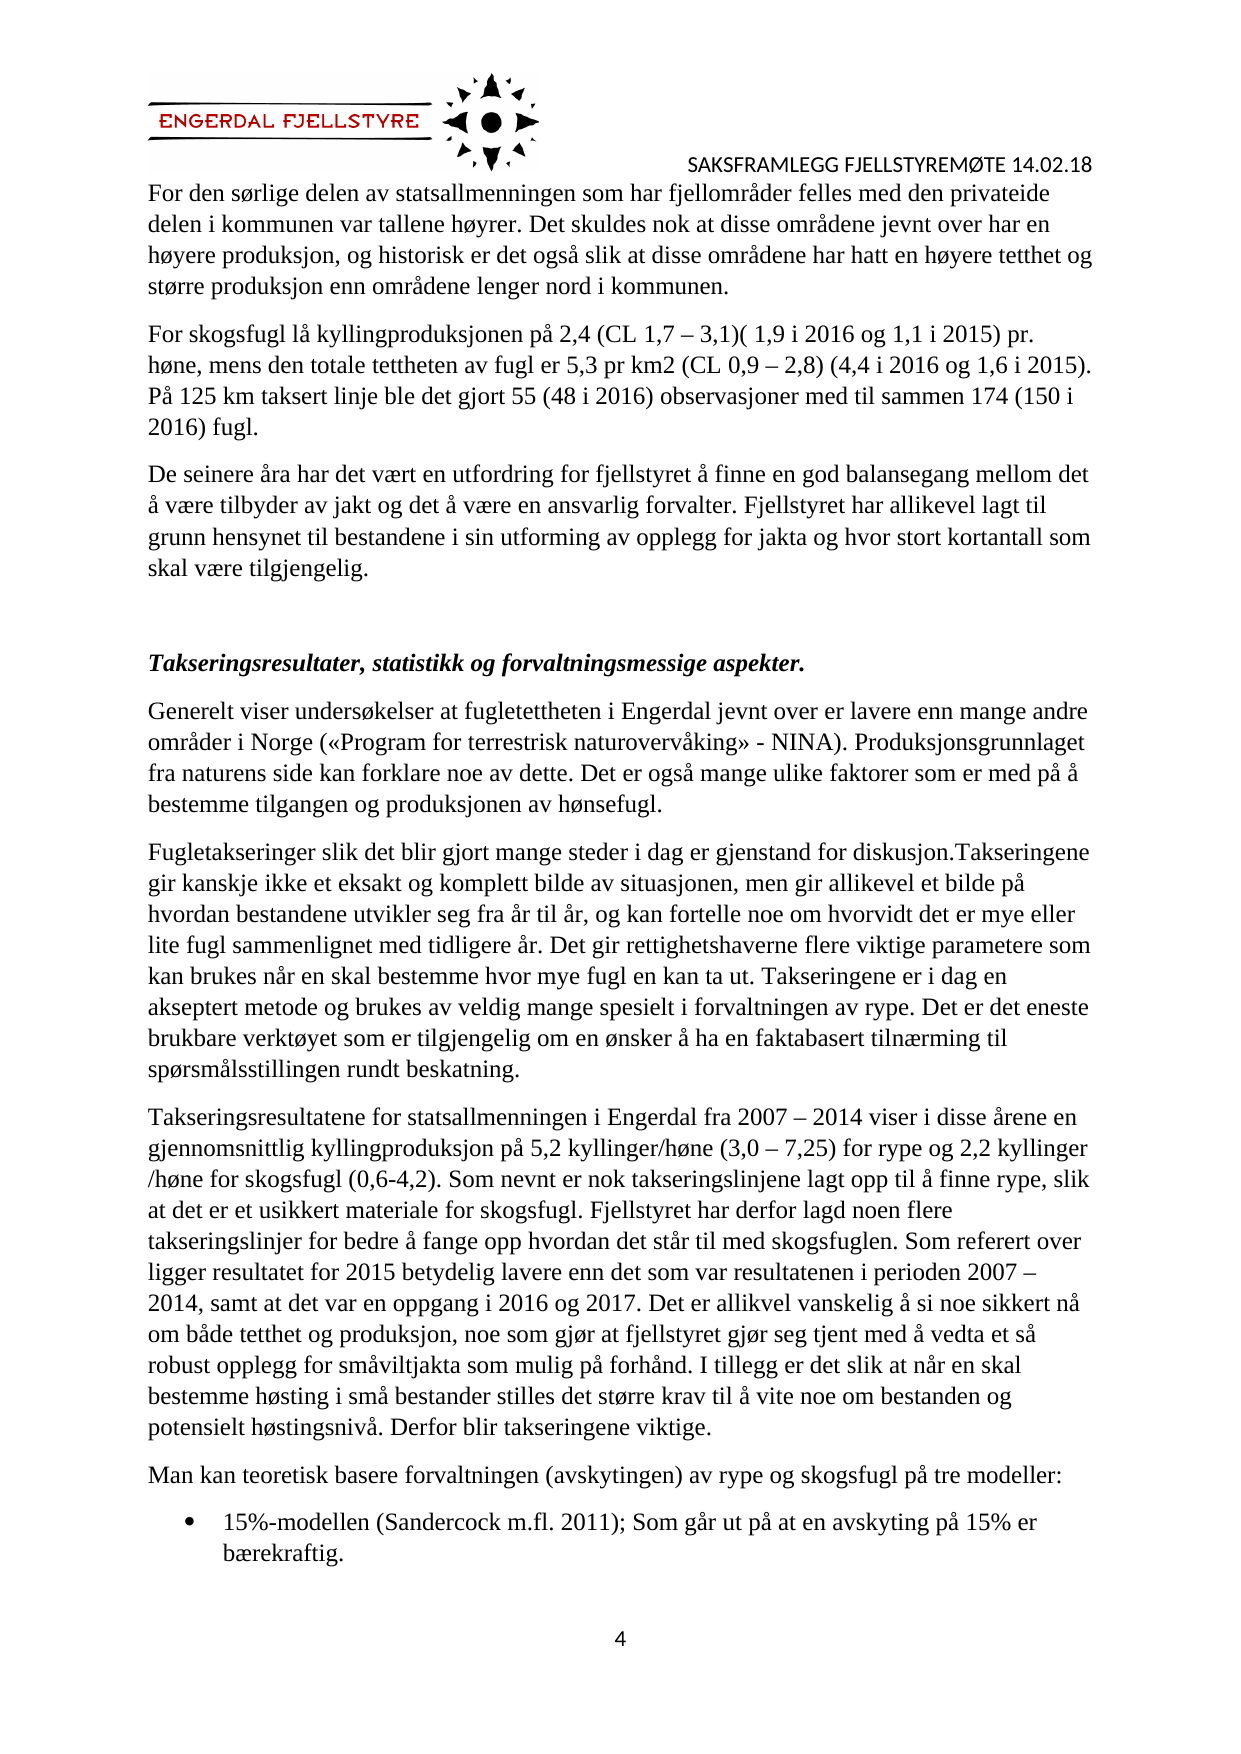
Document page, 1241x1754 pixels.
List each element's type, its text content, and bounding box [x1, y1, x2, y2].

list 15%-modellen (Sandercock m.fl. 2011); Som går ut på at en avskyting på 15% er bærekraftig. [185, 1507, 1093, 1567]
text Generelt viser undersøkelser at fugletettheten i Engerdal jevnt over er lavere enn mange andre områder i Norge («Program for terrestrisk naturovervåking» - NINA). Produksjonsgrunnlaget fra naturens side kan forklare noe av dette. Det er også mange ulike faktorer som er med på å bestemme tilgangen og produksjonen av hønsefugl. [148, 696, 1093, 818]
text Fugletakseringer slik det blir gjort mange steder i dag er gjenstand for diskusjon.Takseringene gir kanskje ikke et eksakt og komplett bilde av situasjonen, men gir allikevel et bilde på hvordan bestandene utvikler seg fra år til år, og kan fortelle noe om hvorvidt det er mye eller lite fugl sammenlignet med tidligere år. Det gir rettighetshaverne flere viktige parametere som kan brukes når en skal bestemme hvor mye fugl en kan ta ut. Takseringene er i dag en akseptert metode og brukes av veldig mange spesielt i forvaltningen av rype. Det er det eneste brukbare verktøyet som er tilgjengelig om en ønsker å ha en faktabasert tilnærming til spørsmålsstillingen rundt beskatning. [148, 837, 1093, 1083]
text De seinere åra har det vært en utfordring for fjellstyret å finne en god balansegang mellom det å være tilbyder av jakt og det å være en ansvarlig forvalter. Fjellstyret har allikevel lagt til grunn hensynet til bestandene i sin utforming av opplegg for jakta og hvor stort kortantall som skal være tilgjengelig. [148, 459, 1093, 581]
text For den sørlige delen av statsallmenningen som har fjellområder felles med den privateide delen i kommunen var tallene høyrer. Det skuldes nok at disse områdene jevnt over har en høyere produksjon, og historisk er det også slik at disse områdene har hatt en høyere tetthet og større produksjon enn områdene lenger nord i kommunen. [148, 178, 1093, 300]
text Takseringsresultatene for statsallmenningen i Engerdal fra 2007 – 2014 viser i disse årene en gjennomsnittlig kyllingproduksjon på 5,2 kyllinger/høne (3,0 – 7,25) for rype og 2,2 kyllinger /høne for skogsfugl (0,6-4,2). Som nevnt er nok takseringslinjene lagt opp til å finne rype, slik at det er et usikkert materiale for skogsfugl. Fjellstyret har derfor lagd noen flere takseringslinjer for bedre å fange opp hvordan det står til med skogsfuglen. Som referert over ligger resultatet for 2015 betydelig lavere enn det som var resultatenen i perioden 2007 – 2014, samt at det var en oppgang i 2016 og 2017. Det er allikvel vanskelig å si noe sikkert nå om både tetthet og produksjon, noe som gjør at fjellstyret gjør seg tjent med å vedta et så robust opplegg for småviltjakta som mulig på forhånd. I tillegg er det slik at når en skal bestemme høsting i små bestander stilles det større krav til å vite noe om bestanden og potensielt høstingsnivå. Derfor blir takseringene viktige. [148, 1102, 1093, 1441]
text Man kan teoretisk basere forvaltningen (avskytingen) av rype og skogsfugl på tre modeller: [148, 1460, 1093, 1488]
text Takseringsresultater, statistikk og forvaltningsmessige aspekter. [148, 648, 1093, 677]
text For skogsfugl lå kyllingproduksjonen på 2,4 (CL 1,7 – 3,1)( 1,9 i 2016 og 1,1 i 2015) pr. høne, mens den totale tettheten av fugl er 5,3 pr km2 (CL 0,9 – 2,8) (4,4 i 2016 og 1,6 i 2015). På 125 km taksert linje ble det gjort 55 (48 i 2016) observasjoner med til sammen 174 (150 i 2016) fugl. [148, 319, 1093, 441]
picture [147, 73, 539, 173]
